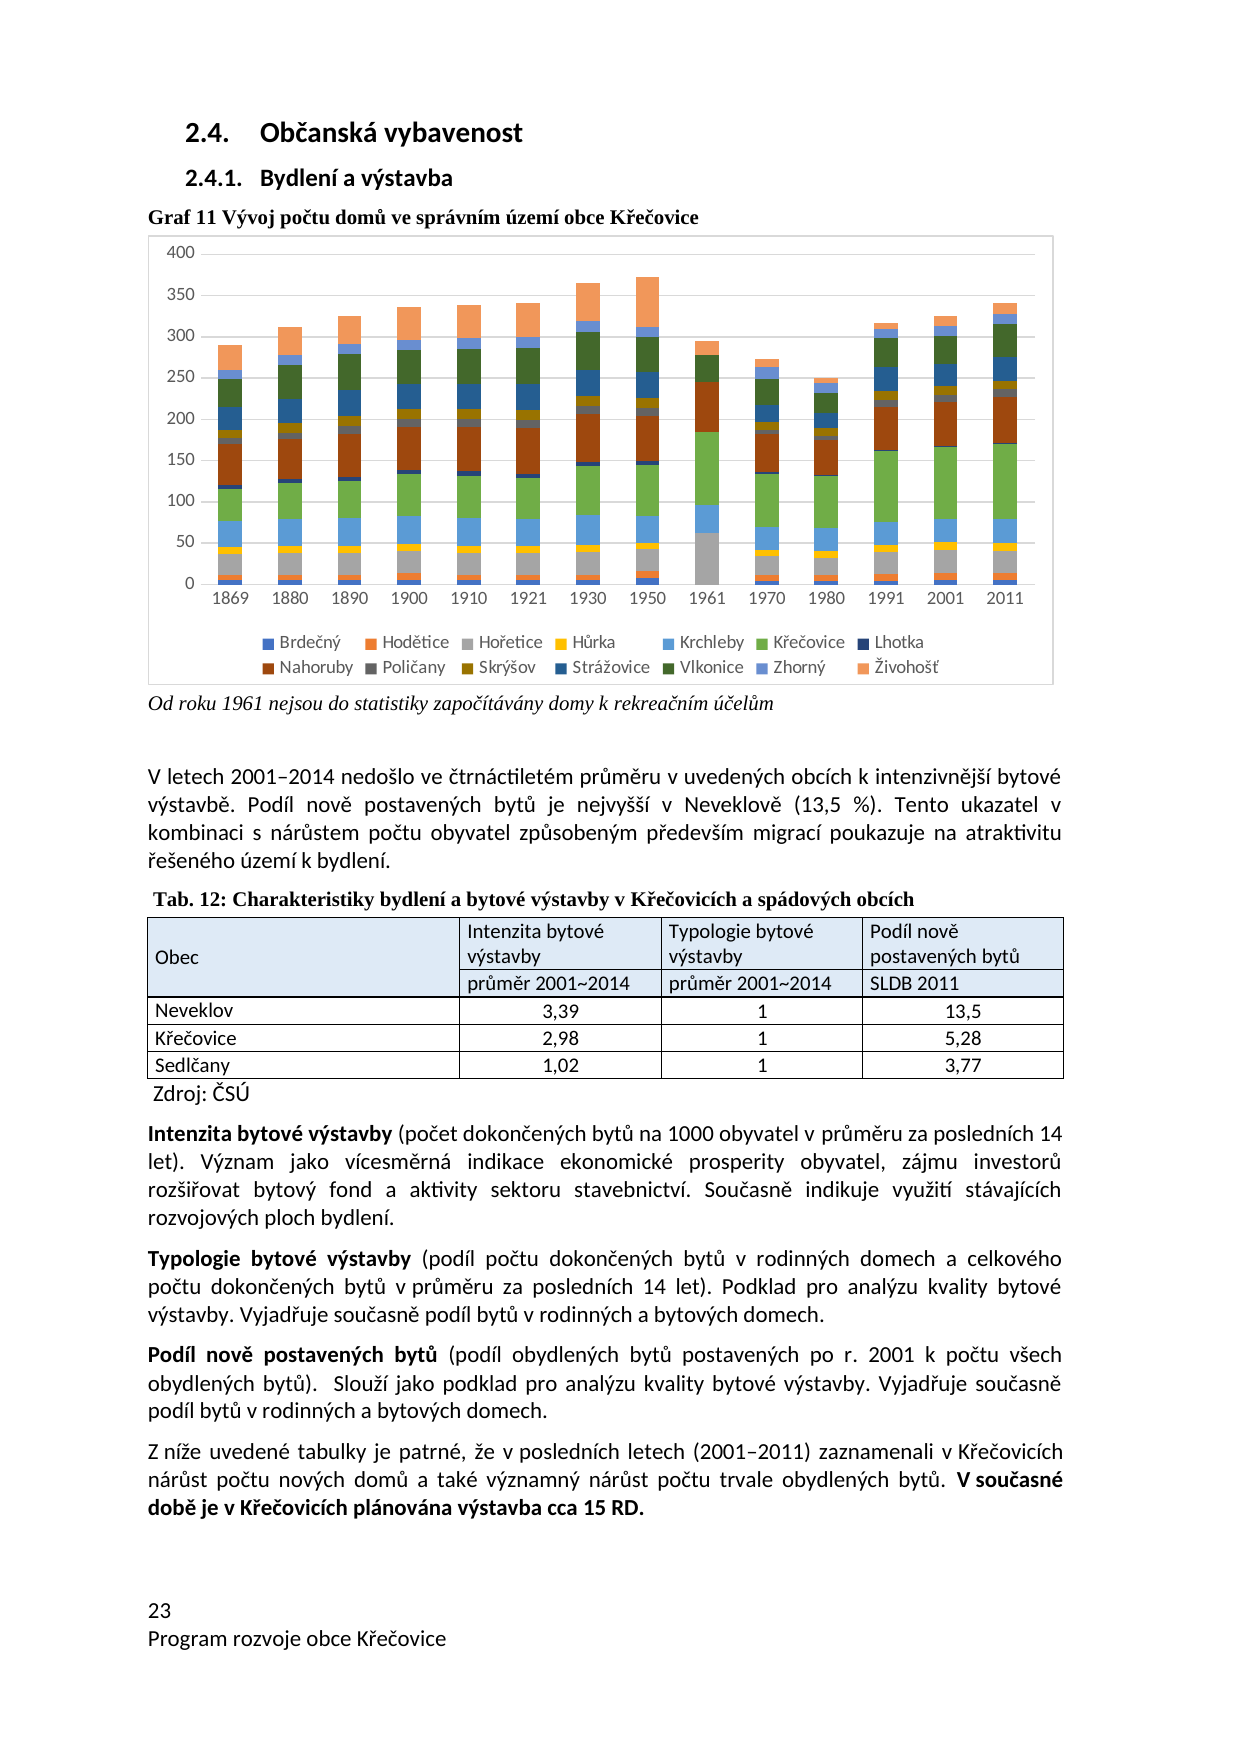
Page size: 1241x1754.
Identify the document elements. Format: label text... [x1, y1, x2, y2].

text Z níže uvedené tabulky je patrné, že v posledních letech (2001–2011) zaznamenali v Křečovicích nárůst počtu nových domů a také významný nárůst počtu trvale obydlených bytů. V současné době je v Křečovicích plánována výstavba cca 15 RD. [148, 1437, 1063, 1521]
text Podíl nově postavených bytů (podíl obydlených bytů postavených po r. 2001 k počtu všech obydlených bytů). Slouží jako podklad pro analýzu kvality bytové výstavby. Vyjadřuje současně podíl bytů v rodinných a bytových domech. [148, 1341, 1063, 1425]
table_cell 13,5 [863, 998, 1063, 1024]
table_header Podíl nově postavených bytů [863, 918, 1063, 969]
table_cell 2,98 [460, 1025, 661, 1051]
table_cell Sedlčany [148, 1052, 459, 1078]
table_cell 3,39 [460, 998, 661, 1024]
text Zdroj: ČSÚ [148, 1079, 1063, 1107]
text Typologie bytové výstavby (podíl počtu dokončených bytů v rodinných domech a celkového počtu dokončených bytů v průměru za posledních 14 let). Podklad pro analýzu kvality bytové výstavby. Vyjadřuje současně podíl bytů v rodinných a bytových domech. [148, 1244, 1063, 1328]
text Tab. 12: Charakteristiky bydlení a bytové výstavby v Křečovicích a spádových obcích [148, 887, 1063, 911]
table_cell 3,77 [863, 1052, 1063, 1078]
table_cell 1,02 [460, 1052, 661, 1078]
table_cell Neveklov [148, 998, 459, 1024]
table_cell 5,28 [863, 1025, 1063, 1051]
subtitle Občanská vybavenost [185, 114, 1063, 149]
table_cell 1 [662, 998, 862, 1024]
text Od roku 1961 nejsou do statistiky započítávány domy k rekreačním účelům [148, 691, 1063, 715]
table_cell SLDB 2011 [863, 970, 1063, 996]
table_cell 1 [662, 1025, 862, 1051]
table_header Obec [148, 918, 459, 996]
table_header Typologie bytové výstavby [662, 918, 862, 969]
table_cell Křečovice [148, 1025, 459, 1051]
subtitle Bydlení a výstavba [185, 162, 1063, 192]
table_cell 1 [662, 1052, 862, 1078]
table_header Intenzita bytové výstavby [460, 918, 661, 969]
table_cell průměr 2001~2014 [460, 970, 661, 996]
table_cell průměr 2001~2014 [662, 970, 862, 996]
text Intenzita bytové výstavby (počet dokončených bytů na 1000 obyvatel v průměru za posledních 14 let). Význam jako vícesměrná indikace ekonomické prosperity obyvatel, zájmu investorů rozšiřovat bytový fond a aktivity sektoru stavebnictví. Současně indikuje využití stávajících rozvojových ploch bydlení. [148, 1119, 1063, 1232]
text V letech 2001–2014 nedošlo ve čtrnáctiletém průměru v uvedených obcích k intenzivnější bytové výstavbě. Podíl nově postavených bytů je nejvyšší v Neveklově (13,5 %). Tento ukazatel v kombinaci s nárůstem počtu obyvatel způsobeným především migrací poukazuje na atraktivitu řešeného území k bydlení. [148, 762, 1063, 874]
